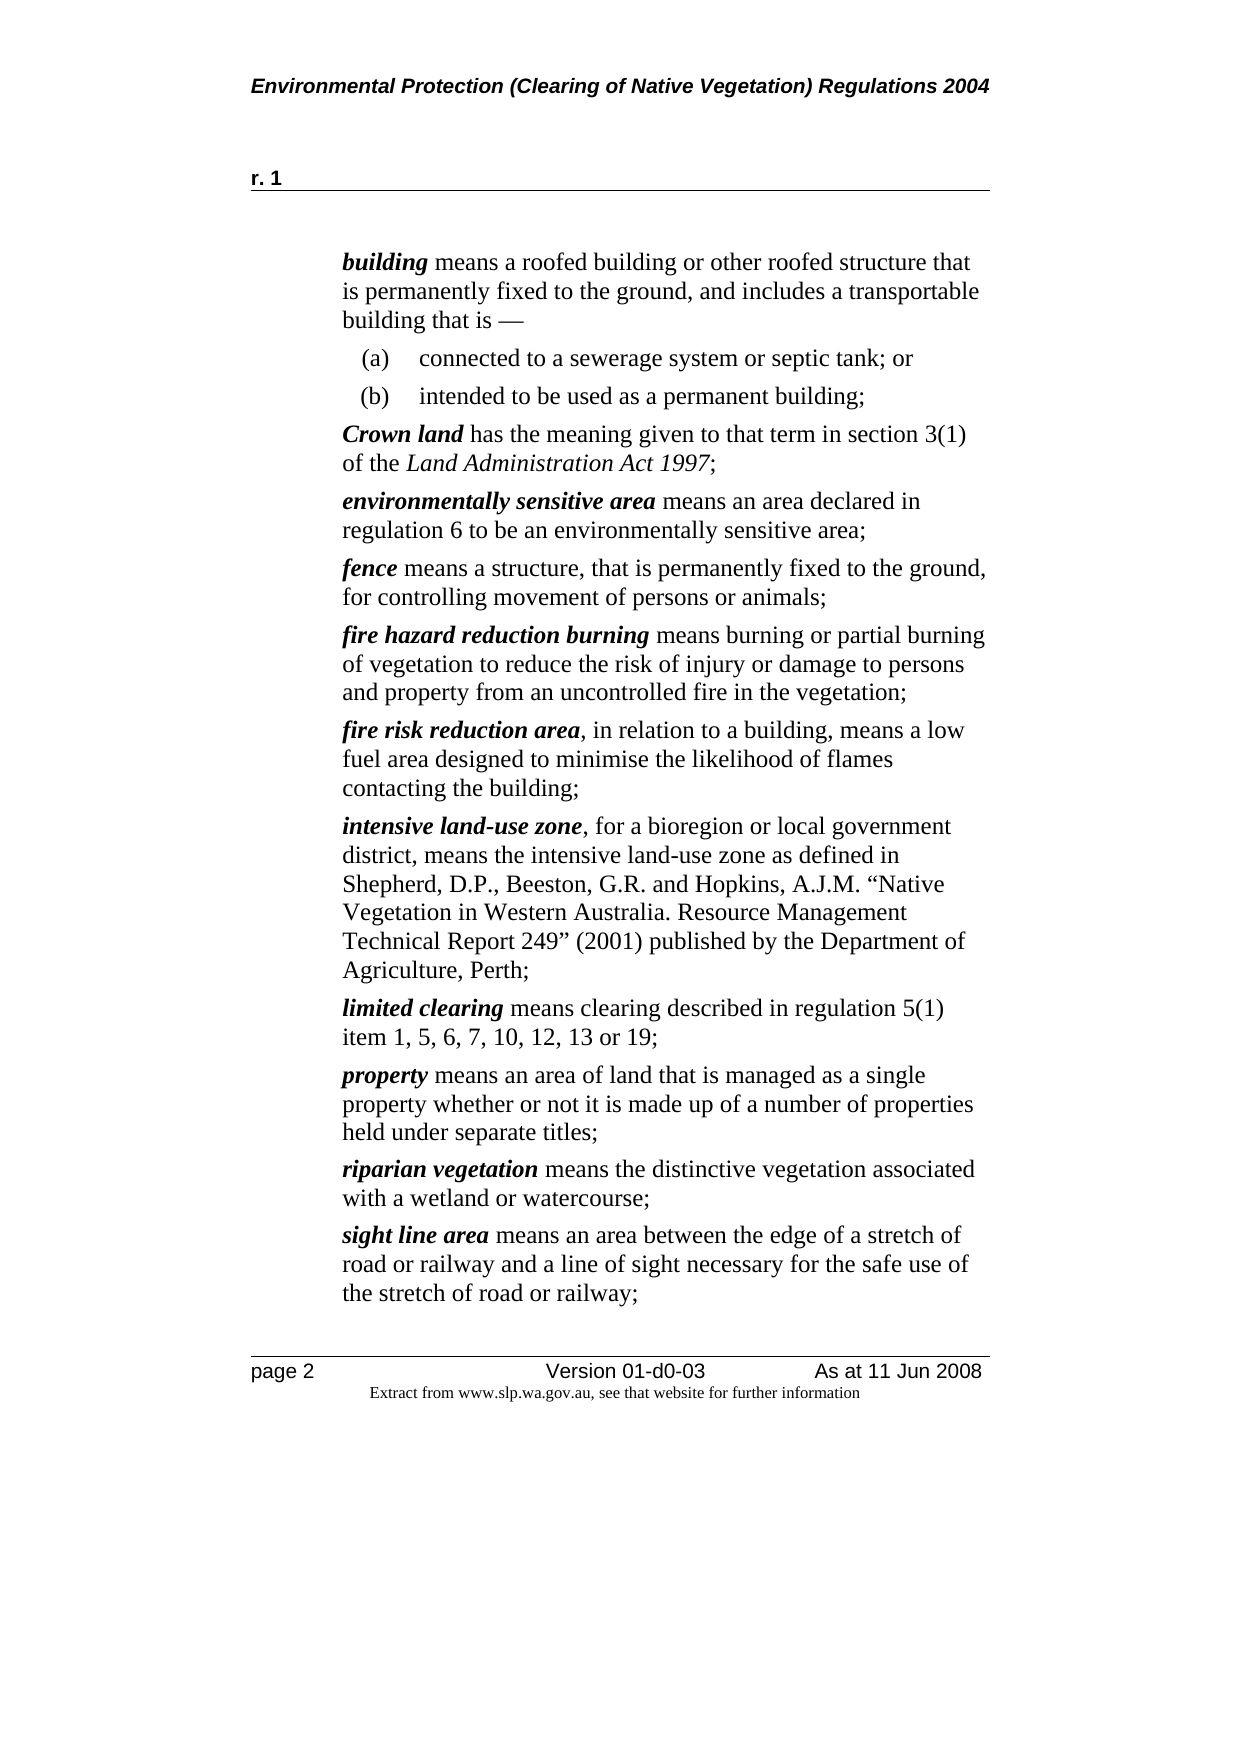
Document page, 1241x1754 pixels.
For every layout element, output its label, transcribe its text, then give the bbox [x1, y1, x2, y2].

text building means a roofed building or other roofed structure that is permanently fixed to the ground, and includes a transportable building that is — [251, 247, 990, 334]
text (b) intended to be used as a permanent building; [251, 381, 990, 410]
text environmentally sensitive area means an area declared in regulation 6 to be an environmentally sensitive area; [251, 486, 990, 544]
text fire hazard reduction burning means burning or partial burning of vegetation to reduce the risk of injury or damage to persons and property from an uncontrolled fire in the vegetation; [251, 620, 990, 706]
text riparian vegetation means the distinctive vegetation associated with a wetland or watercourse; [251, 1154, 990, 1212]
text fire risk reduction area, in relation to a building, means a low fuel area designed to minimise the likelihood of flames contacting the building; [251, 716, 990, 802]
text Crown land has the meaning given to that term in section 3(1) of the Land Administration Act 1997; [251, 419, 990, 477]
text limited clearing means clearing described in regulation 5(1) item 1, 5, 6, 7, 10, 12, 13 or 19; [251, 993, 990, 1051]
text sight line area means an area between the edge of a stretch of road or railway and a line of sight necessary for the safe use of the stretch of road or railway; [251, 1220, 990, 1307]
text (a) connected to a sewerage system or septic tank; or [251, 343, 990, 372]
text intensive land-use zone, for a bioregion or local government district, means the intensive land-use zone as defined in Shepherd, D.P., Beeston, G.R. and Hopkins, A.J.M. “Native Vegetation in Western Australia. Resource Management Technical Report 249” (2001) published by the Department of Agriculture, Perth; [251, 811, 990, 984]
text property means an area of land that is managed as a single property whether or not it is made up of a number of properties held under separate titles; [251, 1060, 990, 1146]
text fence means a structure, that is permanently fixed to the ground, for controlling movement of persons or animals; [251, 553, 990, 611]
